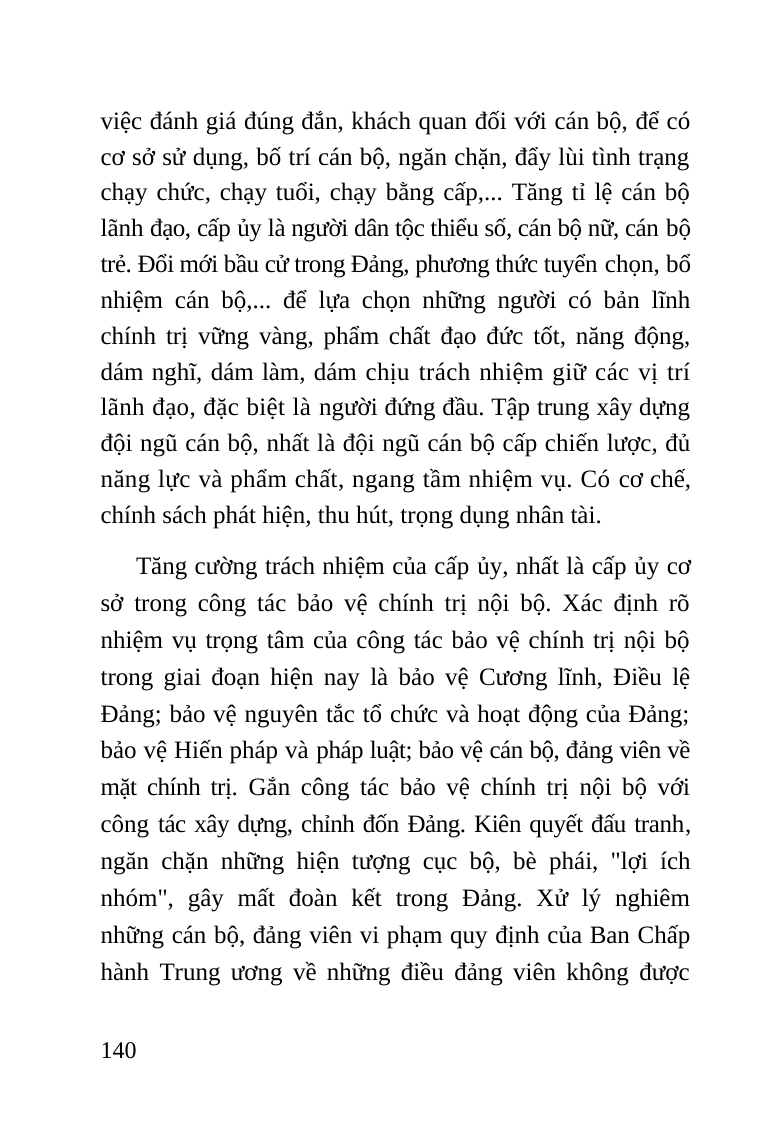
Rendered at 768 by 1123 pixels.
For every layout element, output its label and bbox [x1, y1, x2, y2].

text [100, 100, 691, 530]
text [100, 545, 691, 987]
